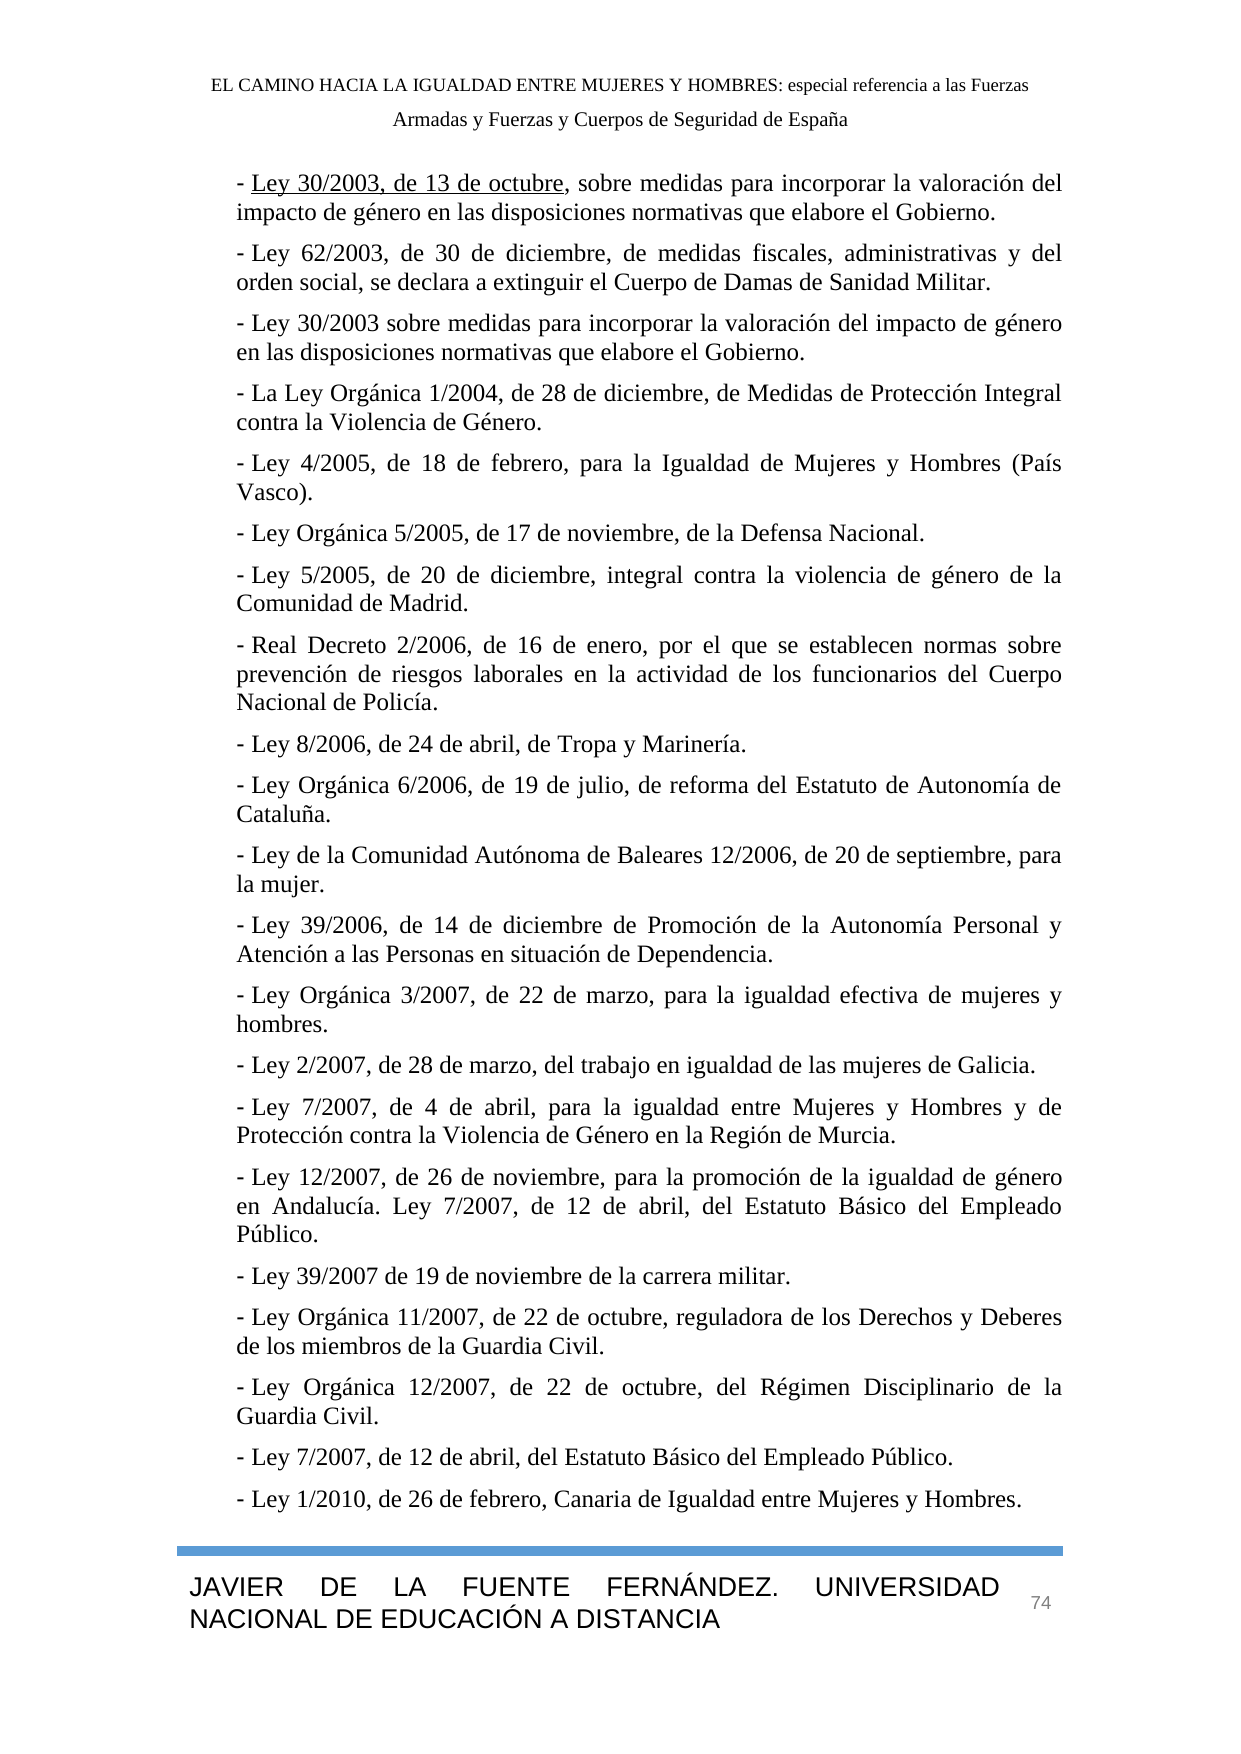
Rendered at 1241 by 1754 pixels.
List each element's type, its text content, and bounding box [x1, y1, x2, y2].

list La Ley Orgánica 1/2004, de 28 de diciembre, de Medidas de Protección Integral contra la Violencia de Género. [236, 378, 1063, 436]
list Ley 7/2007, de 4 de abril, para la igualdad entre Mujeres y Hombres y de Protección contra la Violencia de Género en la Región de Murcia. [236, 1092, 1063, 1149]
list Ley 4/2005, de 18 de febrero, para la Igualdad de Mujeres y Hombres (País Vasco). [236, 448, 1063, 506]
list Ley 30/2003, de 13 de octubre, sobre medidas para incorporar la valoración del impacto de género en las disposiciones normativas que elabore el Gobierno. [236, 168, 1063, 225]
list Ley Orgánica 6/2006, de 19 de julio, de reforma del Estatuto de Autonomía de Cataluña. [236, 770, 1063, 828]
list Ley 8/2006, de 24 de abril, de Tropa y Marinería. [236, 729, 1063, 757]
list Ley 2/2007, de 28 de marzo, del trabajo en igualdad de las mujeres de Galicia. [236, 1050, 1063, 1079]
list Ley 1/2010, de 26 de febrero, Canaria de Igualdad entre Mujeres y Hombres. [236, 1484, 1063, 1512]
list Ley 30/2003 sobre medidas para incorporar la valoración del impacto de género en las disposiciones normativas que elabore el Gobierno. [236, 308, 1063, 366]
list Ley Orgánica 3/2007, de 22 de marzo, para la igualdad efectiva de mujeres y hombres. [236, 980, 1063, 1038]
list Ley 7/2007, de 12 de abril, del Estatuto Básico del Empleado Público. [236, 1442, 1063, 1471]
list Ley 39/2006, de 14 de diciembre de Promoción de la Autonomía Personal y Atención a las Personas en situación de Dependencia. [236, 910, 1063, 968]
list Ley 62/2003, de 30 de diciembre, de medidas fiscales, administrativas y del orden social, se declara a extinguir el Cuerpo de Damas de Sanidad Militar. [236, 238, 1063, 296]
list Ley Orgánica 11/2007, de 22 de octubre, reguladora de los Derechos y Deberes de los miembros de la Guardia Civil. [236, 1302, 1063, 1360]
list Ley Orgánica 5/2005, de 17 de noviembre, de la Defensa Nacional. [236, 518, 1063, 547]
list Real Decreto 2/2006, de 16 de enero, por el que se establecen normas sobre prevención de riesgos laborales en la actividad de los funcionarios del Cuerpo Nacional de Policía. [236, 630, 1063, 716]
list Ley de la Comunidad Autónoma de Baleares 12/2006, de 20 de septiembre, para la mujer. [236, 840, 1063, 898]
list Ley Orgánica 12/2007, de 22 de octubre, del Régimen Disciplinario de la Guardia Civil. [236, 1372, 1063, 1430]
list Ley 39/2007 de 19 de noviembre de la carrera militar. [236, 1261, 1063, 1289]
list Ley 5/2005, de 20 de diciembre, integral contra la violencia de género de la Comunidad de Madrid. [236, 560, 1063, 617]
list Ley 12/2007, de 26 de noviembre, para la promoción de la igualdad de género en Andalucía. Ley 7/2007, de 12 de abril, del Estatuto Básico del Empleado Público. [236, 1162, 1063, 1248]
